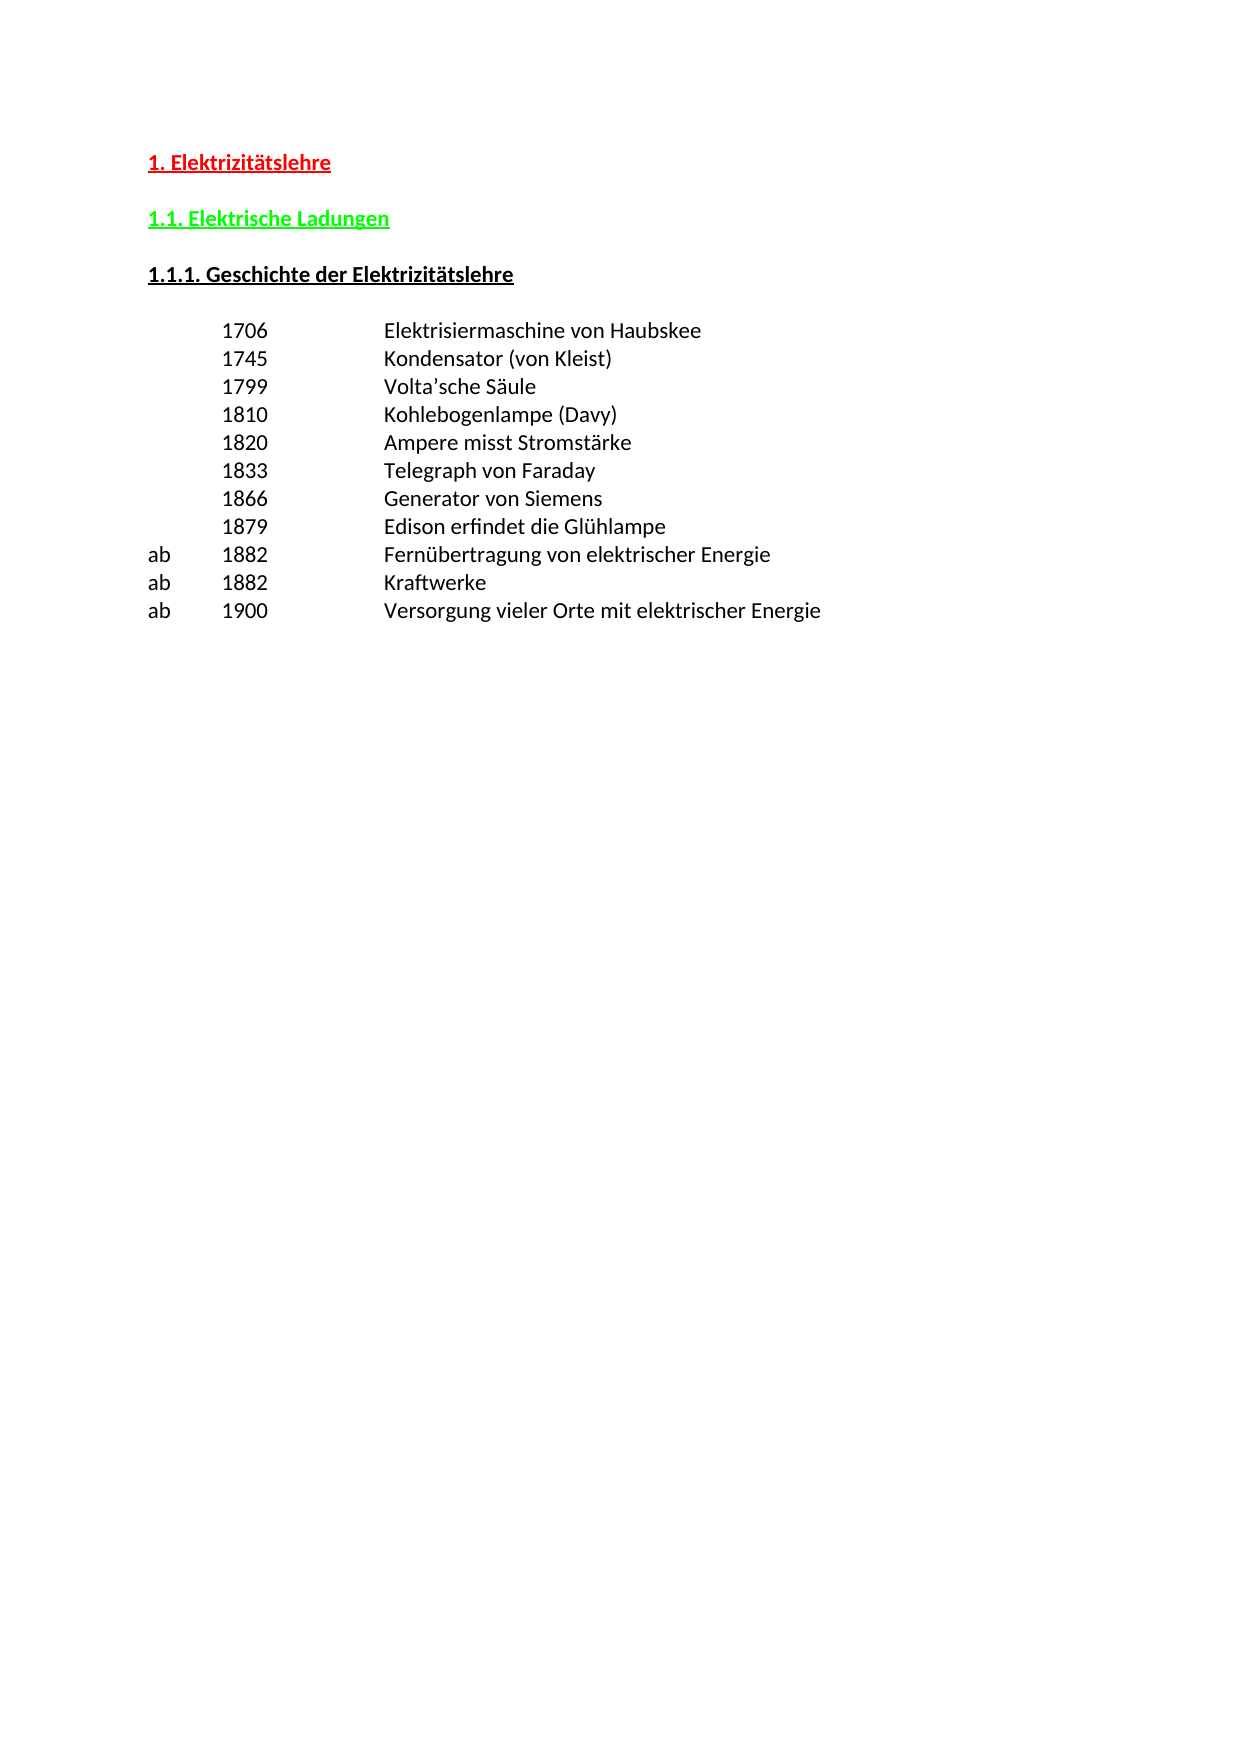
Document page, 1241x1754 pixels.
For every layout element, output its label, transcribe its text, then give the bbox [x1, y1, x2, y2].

text ab 1882 Fernübertragung von elektrischer Energie [148, 540, 1093, 568]
text 1833 Telegraph von Faraday [148, 456, 1093, 484]
text 1745 Kondensator (von Kleist) [148, 344, 1093, 372]
text 1820 Ampere misst Stromstärke [148, 428, 1093, 456]
text ab 1882 Kraftwerke [148, 568, 1093, 596]
text ab 1900 Versorgung vieler Orte mit elektrischer Energie [148, 596, 1093, 624]
subtitle 1.1.1. Geschichte der Elektrizitätslehre [148, 260, 1093, 288]
text 1799 Volta’sche Säule [148, 372, 1093, 400]
subtitle 1.1. Elektrische Ladungen [148, 204, 1093, 232]
text 1810 Kohlebogenlampe (Davy) [148, 400, 1093, 428]
subtitle 1. Elektrizitätslehre [148, 148, 1093, 176]
text 1706 Elektrisiermaschine von Haubskee [148, 316, 1093, 344]
text 1866 Generator von Siemens [148, 484, 1093, 512]
text 1879 Edison erfindet die Glühlampe [148, 512, 1093, 540]
